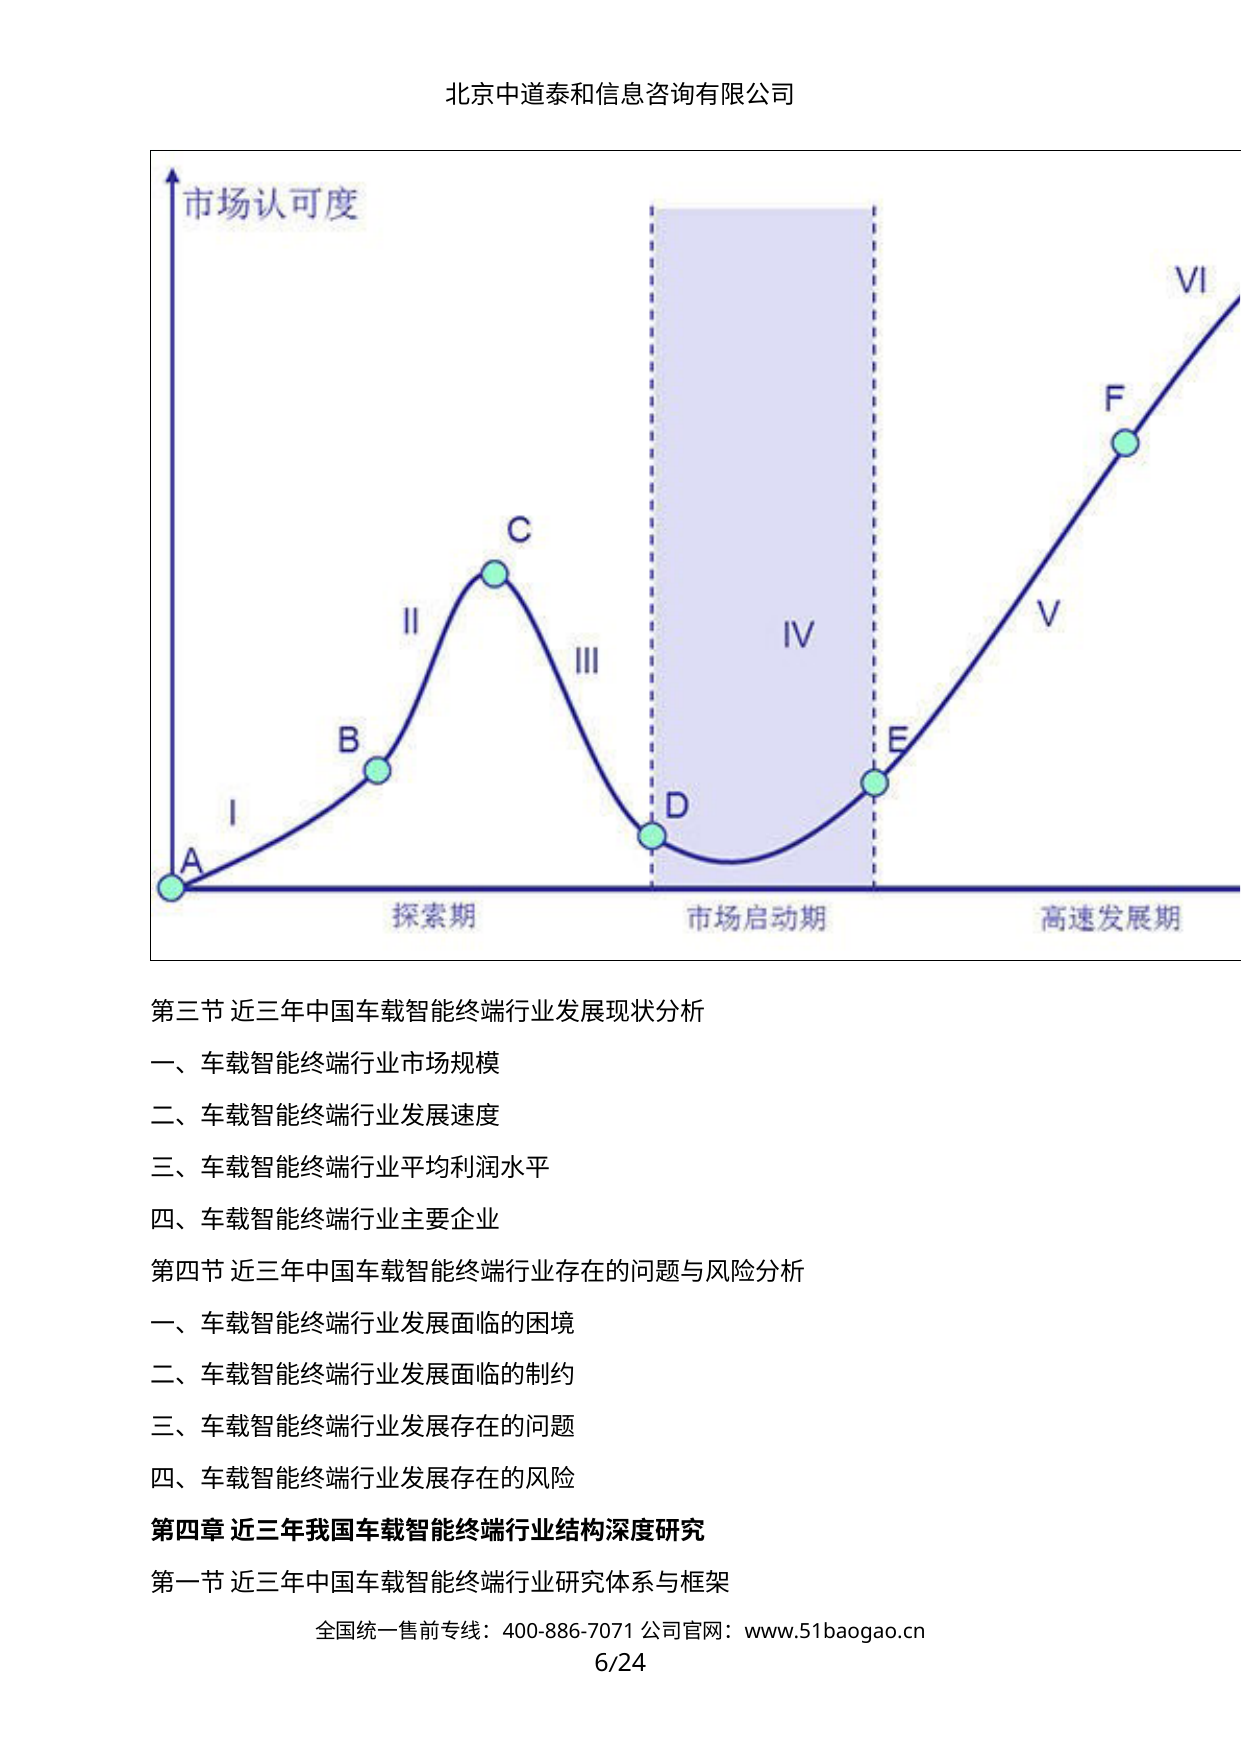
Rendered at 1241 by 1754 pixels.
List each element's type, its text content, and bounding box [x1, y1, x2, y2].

text 第一节 近三年中国车载智能终端行业研究体系与框架 [150, 1562, 1090, 1599]
text 四、车载智能终端行业发展存在的风险 [150, 1459, 1090, 1495]
text 第四节 近三年中国车载智能终端行业存在的问题与风险分析 [150, 1251, 1090, 1287]
picture [151, 151, 1241, 960]
text 第四章 近三年我国车载智能终端行业结构深度研究 [150, 1511, 1090, 1547]
text 二、车载智能终端行业发展面临的制约 [150, 1355, 1090, 1391]
text 一、车载智能终端行业发展面临的困境 [150, 1303, 1090, 1339]
text 二、车载智能终端行业发展速度 [150, 1096, 1090, 1132]
text 三、车载智能终端行业平均利润水平 [150, 1147, 1090, 1184]
text 四、车载智能终端行业主要企业 [150, 1199, 1090, 1236]
text 第三节 近三年中国车载智能终端行业发展现状分析 [150, 992, 1090, 1028]
text 一、车载智能终端行业市场规模 [150, 1044, 1090, 1080]
text 三、车载智能终端行业发展存在的问题 [150, 1407, 1090, 1443]
